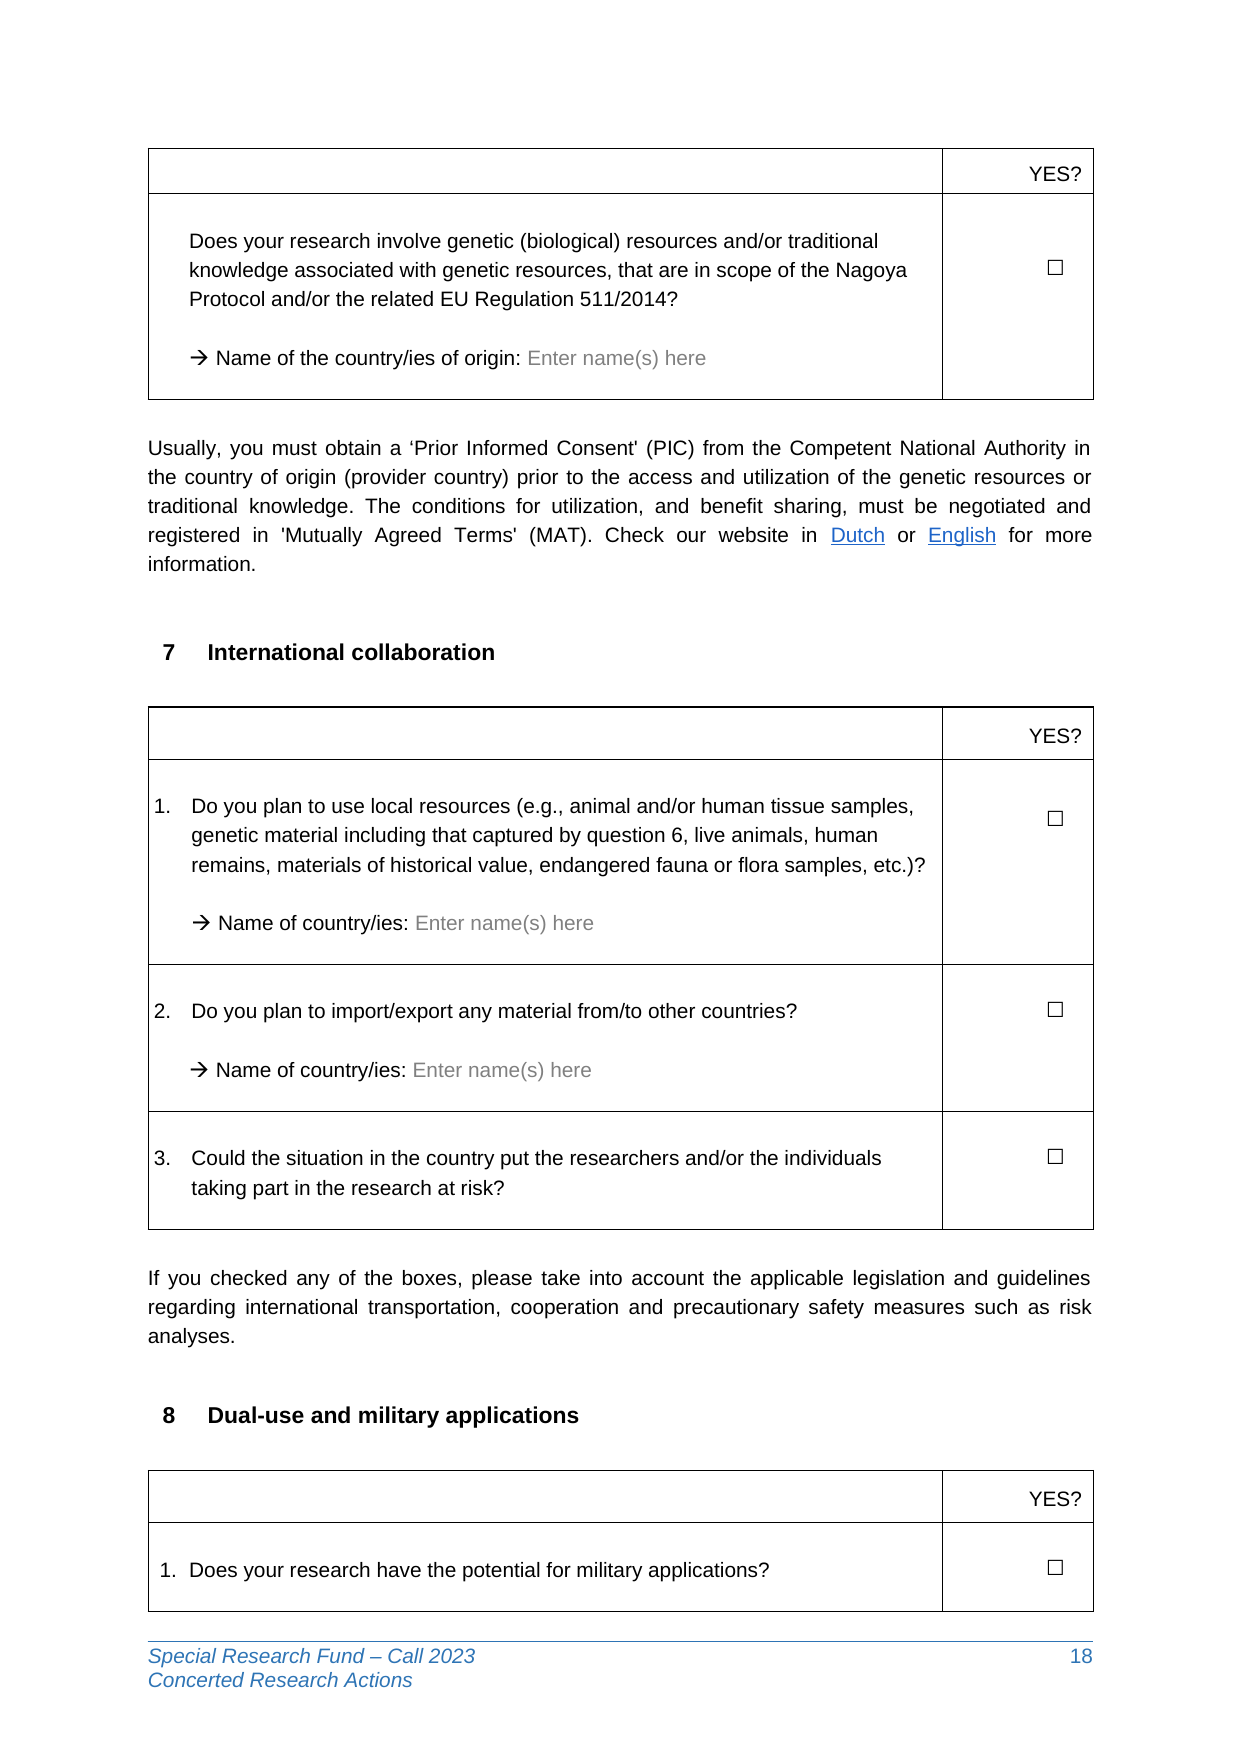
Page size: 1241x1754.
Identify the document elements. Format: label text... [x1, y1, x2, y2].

table_header [149, 708, 942, 759]
subtitle International collaboration [162, 638, 1093, 665]
table_cell Could the situation in the country put the researchers and/or the individuals taking part in the research at risk? [149, 1112, 942, 1228]
text If you checked any of the boxes, please take into account the applicable legislation and guidelines regarding international transportation, cooperation and precautionary safety measures such as risk analyses. [148, 1260, 1093, 1348]
table_cell Do you plan to import/export any material from/to other countries? Name of country/ies: Enter name(s) here [149, 965, 942, 1111]
table_cell ☐ [943, 965, 1093, 1111]
table_cell Does your research have the potential for military applications? [149, 1523, 942, 1611]
table_cell Does your research involve genetic (biological) resources and/or traditional knowledge associated with genetic resources, that are in scope of the Nagoya Protocol and/or the related EU Regulation 511/2014? Name of the country/ies of origin: Enter name(s) here [149, 194, 942, 398]
table_cell ☐ [943, 1523, 1093, 1611]
subtitle Dual-use and military applications [162, 1402, 1093, 1428]
text Usually, you must obtain a ‘Prior Informed Consent' (PIC) from the Competent National Authority in the country of origin (provider country) prior to the access and utilization of the genetic resources or traditional knowledge. The conditions for utilization, and benefit sharing, must be negotiated and registered in 'Mutually Agreed Terms' (MAT). Check our website in Dutch or English for more information. [148, 430, 1093, 576]
table_header YES? [943, 708, 1093, 759]
table_cell ☐ [943, 1112, 1093, 1228]
table_header [149, 1471, 942, 1522]
table_cell ☐ [943, 194, 1093, 398]
table_header YES? [943, 149, 1093, 193]
table_header [149, 149, 942, 193]
table_cell ☐ [943, 760, 1093, 964]
table_header YES? [943, 1471, 1093, 1522]
table_cell Do you plan to use local resources (e.g., animal and/or human tissue samples, genetic material including that captured by question 6, live animals, human remains, materials of historical value, endangered fauna or flora samples, etc.)? Name of country/ies: Enter name(s) here [149, 760, 942, 964]
